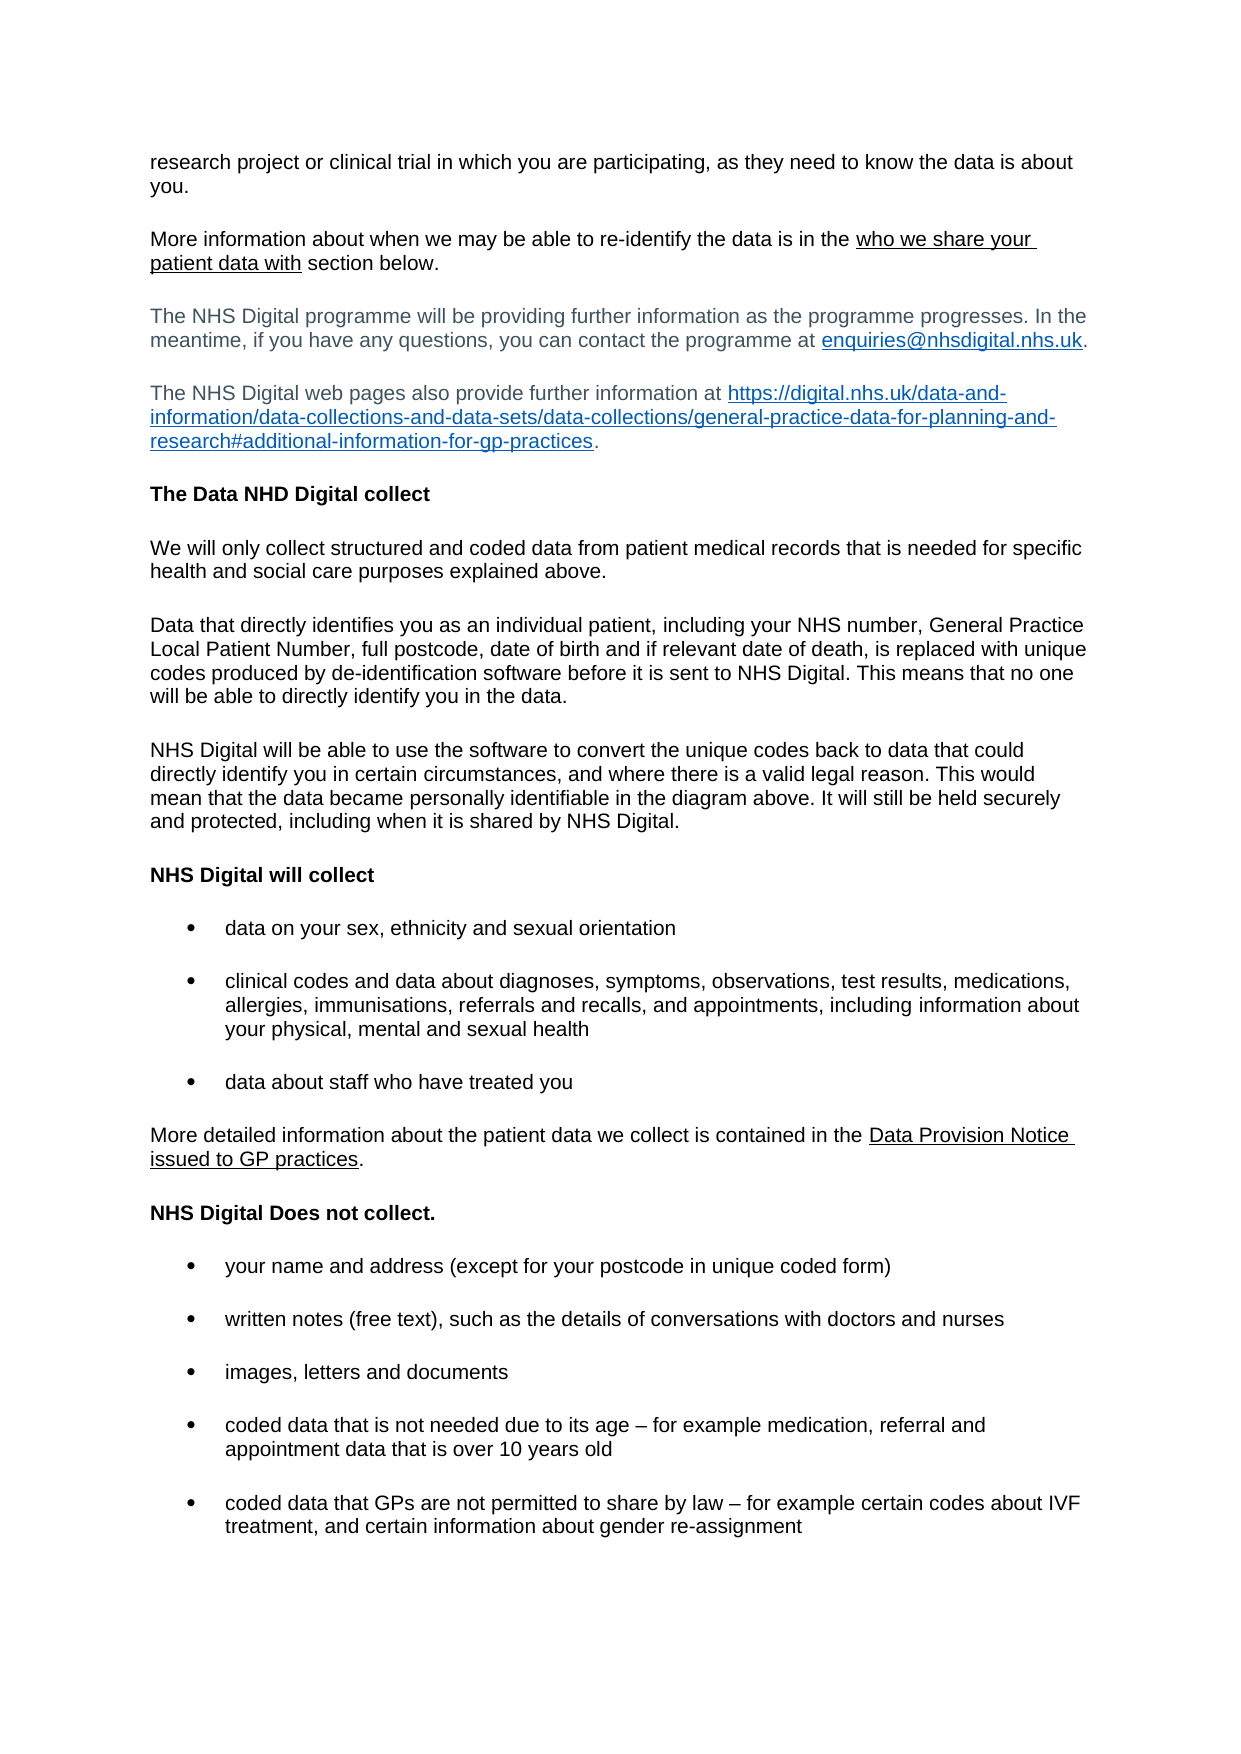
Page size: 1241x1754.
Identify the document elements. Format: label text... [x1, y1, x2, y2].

text NHS Digital will be able to use the software to convert the unique codes back to data that could directly identify you in certain circumstances, and where there is a valid legal reason. This would mean that the data became personally identifiable in the diagram above. It will still be held securely and protected, including when it is shared by NHS Digital. [150, 737, 1090, 833]
text The NHS Digital programme will be providing further information as the programme progresses. In the meantime, if you have any questions, you can contact the programme at enquiries@nhsdigital.nhs.uk. [150, 304, 1090, 352]
list coded data that GPs are not permitted to share by law – for example certain codes about IVF treatment, and certain information about gender re-assignment [187, 1490, 1090, 1538]
text The NHS Digital web pages also provide further information at https://digital.nhs.uk/data-and-information/data-collections-and-data-sets/data-collections/general-practice-data-for-planning-and-research#additional-information-for-gp-practices. [150, 381, 1090, 453]
list clinical codes and data about diagnoses, symptoms, observations, test results, medications, allergies, immunisations, referrals and recalls, and appointments, including information about your physical, mental and sexual health [187, 969, 1090, 1041]
list your name and address (except for your postcode in unique coded form) [187, 1253, 1090, 1277]
text More information about when we may be able to re-identify the data is in the who we share your patient data with section below. [150, 227, 1090, 275]
text We will only collect structured and coded data from patient medical records that is needed for specific health and social care purposes explained above. [150, 535, 1090, 583]
list images, letters and documents [187, 1360, 1090, 1384]
text More detailed information about the patient data we collect is contained in the Data Provision Notice issued to GP practices. [150, 1123, 1090, 1171]
list written notes (free text), such as the details of conversations with doctors and nurses [187, 1307, 1090, 1331]
list data on your sex, ethnicity and sexual orientation [187, 916, 1090, 940]
text NHS Digital will collect [150, 862, 1090, 886]
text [150, 150, 1090, 198]
text NHS Digital Does not collect. [150, 1200, 1090, 1224]
text The Data NHD Digital collect [150, 482, 1090, 506]
list data about staff who have treated you [187, 1070, 1090, 1094]
list coded data that is not needed due to its age – for example medication, referral and appointment data that is over 10 years old [187, 1413, 1090, 1461]
text Data that directly identifies you as an individual patient, including your NHS number, General Practice Local Patient Number, full postcode, date of birth and if relevant date of death, is replaced with unique codes produced by de-identification software before it is sent to NHS Digital. This means that no one will be able to directly identify you in the data. [150, 612, 1090, 708]
